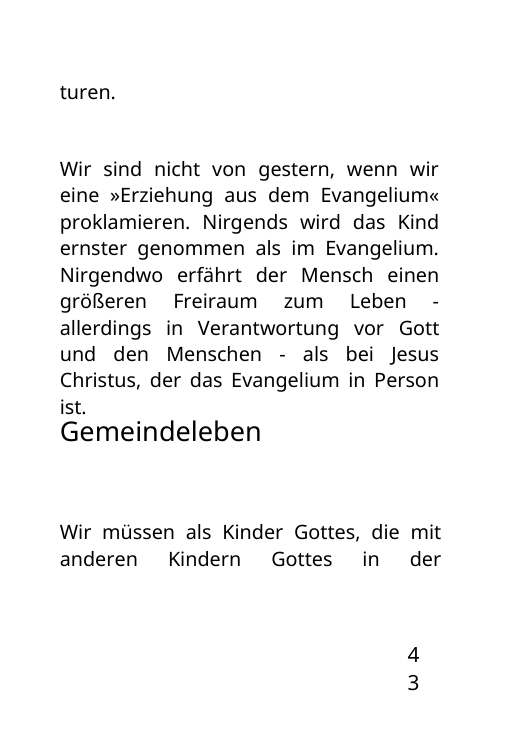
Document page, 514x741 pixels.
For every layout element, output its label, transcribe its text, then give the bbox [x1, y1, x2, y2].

subtitle Gemeindeleben [59, 419, 481, 447]
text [59, 78, 439, 105]
text Wir sind nicht von gestern, wenn wir eine »Erziehung aus dem Evangelium« proklamieren. Nirgends wird das Kind ernster genommen als im Evangelium. Nirgendwo erfährt der Mensch einen größeren Freiraum zum Leben - allerdings in Verantwortung vor Gott und den Menschen - als bei Jesus Christus, der das Evangelium in Person ist. [59, 155, 439, 419]
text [59, 518, 441, 571]
